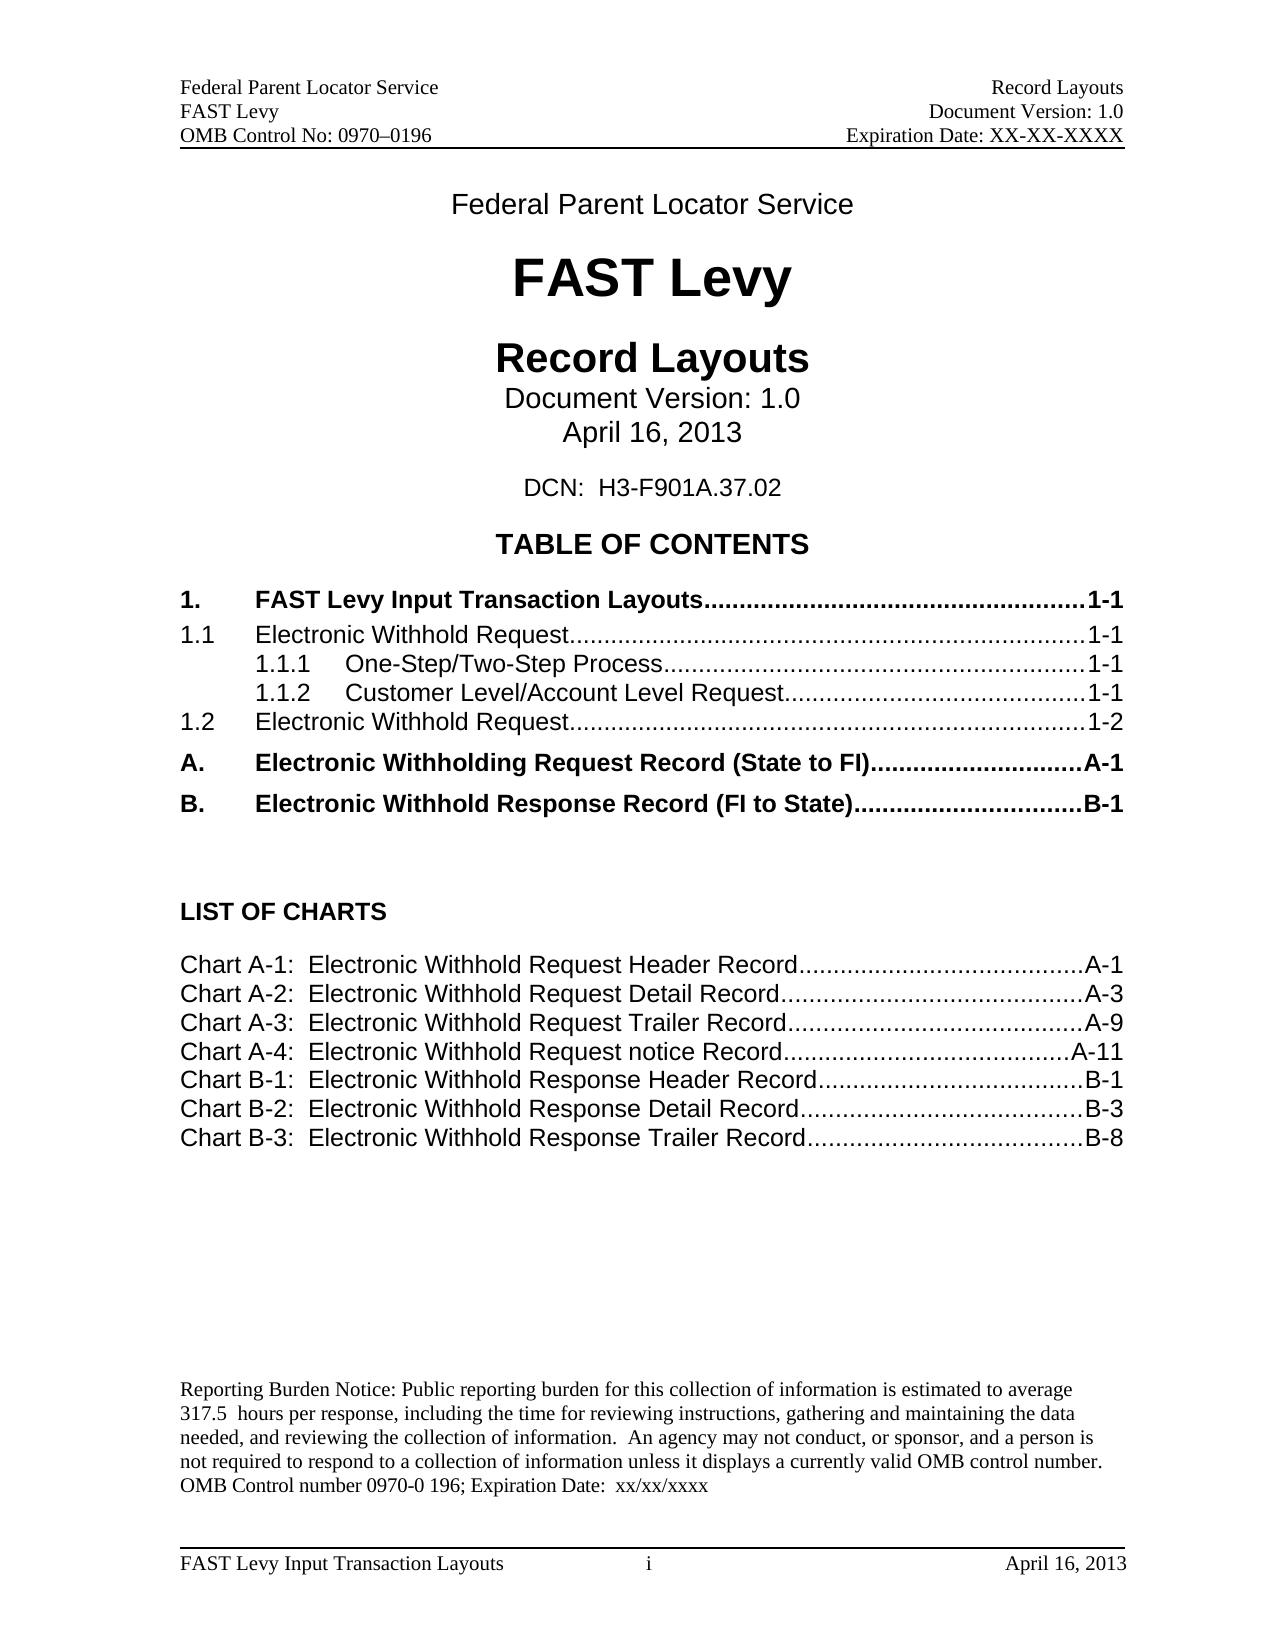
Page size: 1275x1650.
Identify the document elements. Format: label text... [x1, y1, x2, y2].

text 1.1.2 Customer Level/Account Level Request 1-1 [255, 678, 1125, 707]
title Record Layouts [180, 333, 1125, 381]
title Document Version: 1.0 [180, 381, 1125, 415]
title FAST Levy [180, 246, 1125, 308]
text Chart B-2: Electronic Withhold Response Detail Record B-3 [180, 1094, 1125, 1123]
text Chart A-4: Electronic Withhold Request notice Record A-11 [180, 1037, 1125, 1066]
subtitle List of Charts [180, 897, 1125, 926]
text 1.2 Electronic Withhold Request 1-2 [180, 707, 1125, 736]
text 1.1 Electronic Withhold Request 1-1 [180, 621, 1125, 649]
title April 16, 2013 [180, 415, 1125, 448]
text B. Electronic Withhold Response Record (FI to State) B-1 [180, 789, 1125, 818]
title Federal Parent Locator Service [180, 187, 1125, 221]
text 1. FAST Levy Input Transaction Layouts 1-1 [180, 586, 1125, 614]
subtitle Table of Contents [180, 527, 1125, 561]
text Chart A-1: Electronic Withhold Request Header Record A-1 [180, 951, 1125, 979]
text 1.1.1 One-Step/Two-Step Process 1-1 [255, 649, 1125, 678]
text Chart A-3: Electronic Withhold Request Trailer Record A-9 [180, 1008, 1125, 1037]
text A. Electronic Withholding Request Record (State to FI) A-1 [180, 748, 1125, 777]
title DCN: H3-F901A.37.02 [180, 473, 1125, 502]
text Chart B-1: Electronic Withhold Response Header Record B-1 [180, 1066, 1125, 1094]
text Reporting Burden Notice: Public reporting burden for this collection of information is estimated to average 317.5 hours per response, including the time for reviewing instructions, gathering and maintaining the data needed, and reviewing the collection of information. An agency may not conduct, or sponsor, and a person is not required to respond to a collection of information unless it displays a currently valid OMB control number. OMB Control number 0970-0 196; Expiration Date: xx/xx/xxxx [180, 1377, 1125, 1497]
text Chart B-3: Electronic Withhold Response Trailer Record B-8 [180, 1123, 1125, 1152]
text Chart A-2: Electronic Withhold Request Detail Record A-3 [180, 979, 1125, 1008]
